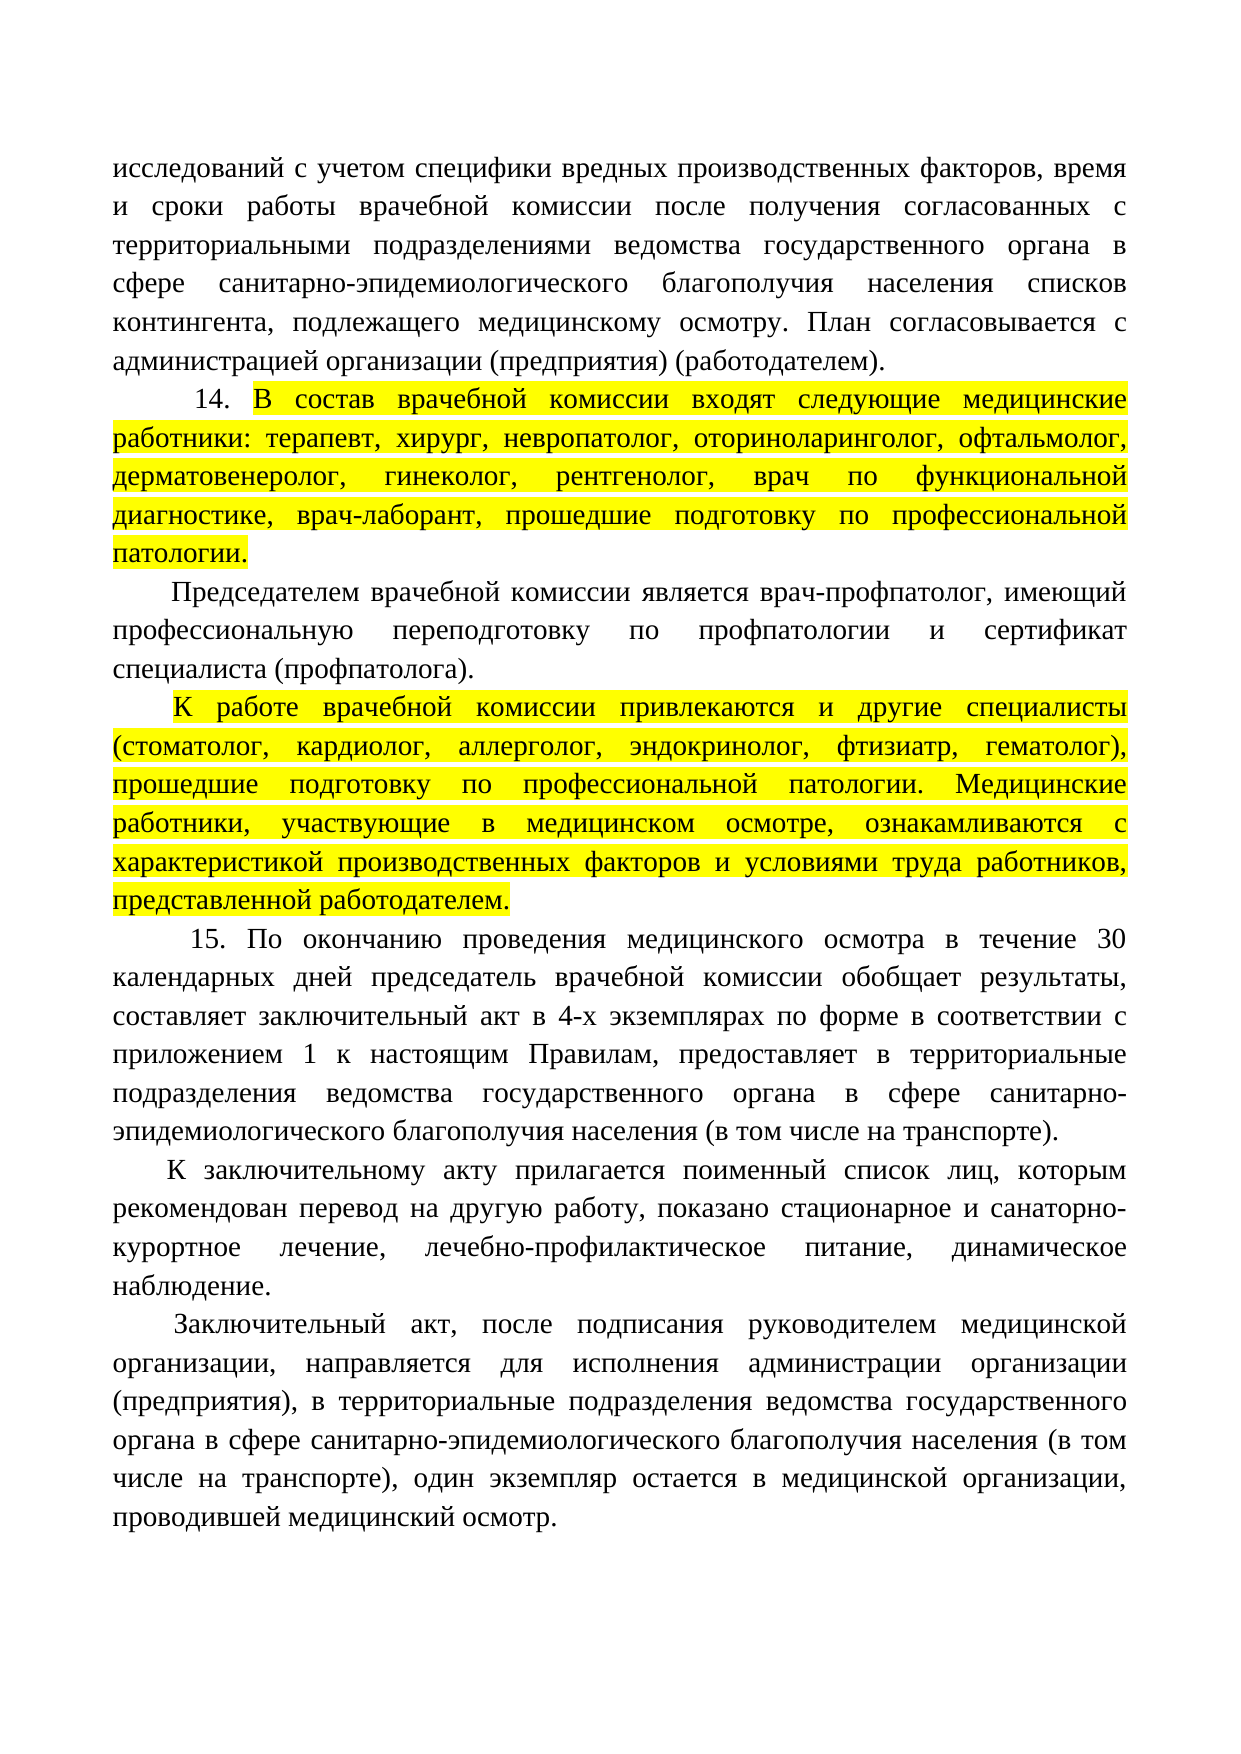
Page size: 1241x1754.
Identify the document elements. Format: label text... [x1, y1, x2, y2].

text 14. В состав врачебной комиссии входят следующие медицинские работники: терапевт, хирург, невропатолог, оториноларинголог, офтальмолог, дерматовенеролог, гинеколог, рентгенолог, врач по функциональной диагностике, врач-лаборант, прошедшие подготовку по профессиональной патологии. [112, 381, 1128, 484]
text 14. В состав врачебной комиссии входят следующие медицинские работники: терапевт, хирург, невропатолог, оториноларинголог, офтальмолог, дерматовенеролог, гинеколог, рентгенолог, врач по функциональной диагностике, врач-лаборант, прошедшие подготовку по профессиональной патологии. [112, 530, 1128, 569]
text 14. В состав врачебной комиссии входят следующие медицинские работники: терапевт, хирург, невропатолог, оториноларинголог, офтальмолог, дерматовенеролог, гинеколог, рентгенолог, врач по функциональной диагностике, врач-лаборант, прошедшие подготовку по профессиональной патологии. [112, 491, 1128, 523]
text К работе врачебной комиссии привлекаются и другие специалисты (стоматолог, кардиолог, аллерголог, эндокринолог, фтизиатр, гематолог), прошедшие подготовку по профессиональной патологии. Медицинские работники, участвующие в медицинском осмотре, ознакамливаются с характеристикой производственных факторов и условиями труда работников, представленной работодателем. [112, 689, 1128, 870]
text К работе врачебной комиссии привлекаются и другие специалисты (стоматолог, кардиолог, аллерголог, эндокринолог, фтизиатр, гематолог), прошедшие подготовку по профессиональной патологии. Медицинские работники, участвующие в медицинском осмотре, ознакамливаются с характеристикой производственных факторов и условиями труда работников, представленной работодателем. [112, 871, 1128, 916]
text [112, 150, 1128, 376]
text Председателем врачебной комиссии является врач-профпатолог, имеющий профессиональную переподготовку по профпатологии и сертификат специалиста (профпатолога). [112, 574, 1128, 684]
text 15. По окончанию проведения медицинского осмотра в течение 30 календарных дней председатель врачебной комиссии обобщает результаты, составляет заключительный акт в 4-х экземплярах по форме в соответствии с приложением 1 к настоящим Правилам, предоставляет в территориальные подразделения ведомства государственного органа в сфере санитарно-эпидемиологического благополучия населения (в том числе на транспорте). [112, 921, 1128, 1147]
text К заключительному акту прилагается поименный список лиц, которым рекомендован перевод на другую работу, показано стационарное и санаторно-курортное лечение, лечебно-профилактическое питание, динамическое наблюдение. [112, 1152, 1128, 1301]
text Заключительный акт, после подписания руководителем медицинской организации, направляется для исполнения администрации организации (предприятия), в территориальные подразделения ведомства государственного органа в сфере санитарно-эпидемиологического благополучия населения (в том числе на транспорте), один экземпляр остается в медицинской организации, проводившей медицинский осмотр. [112, 1306, 1128, 1532]
